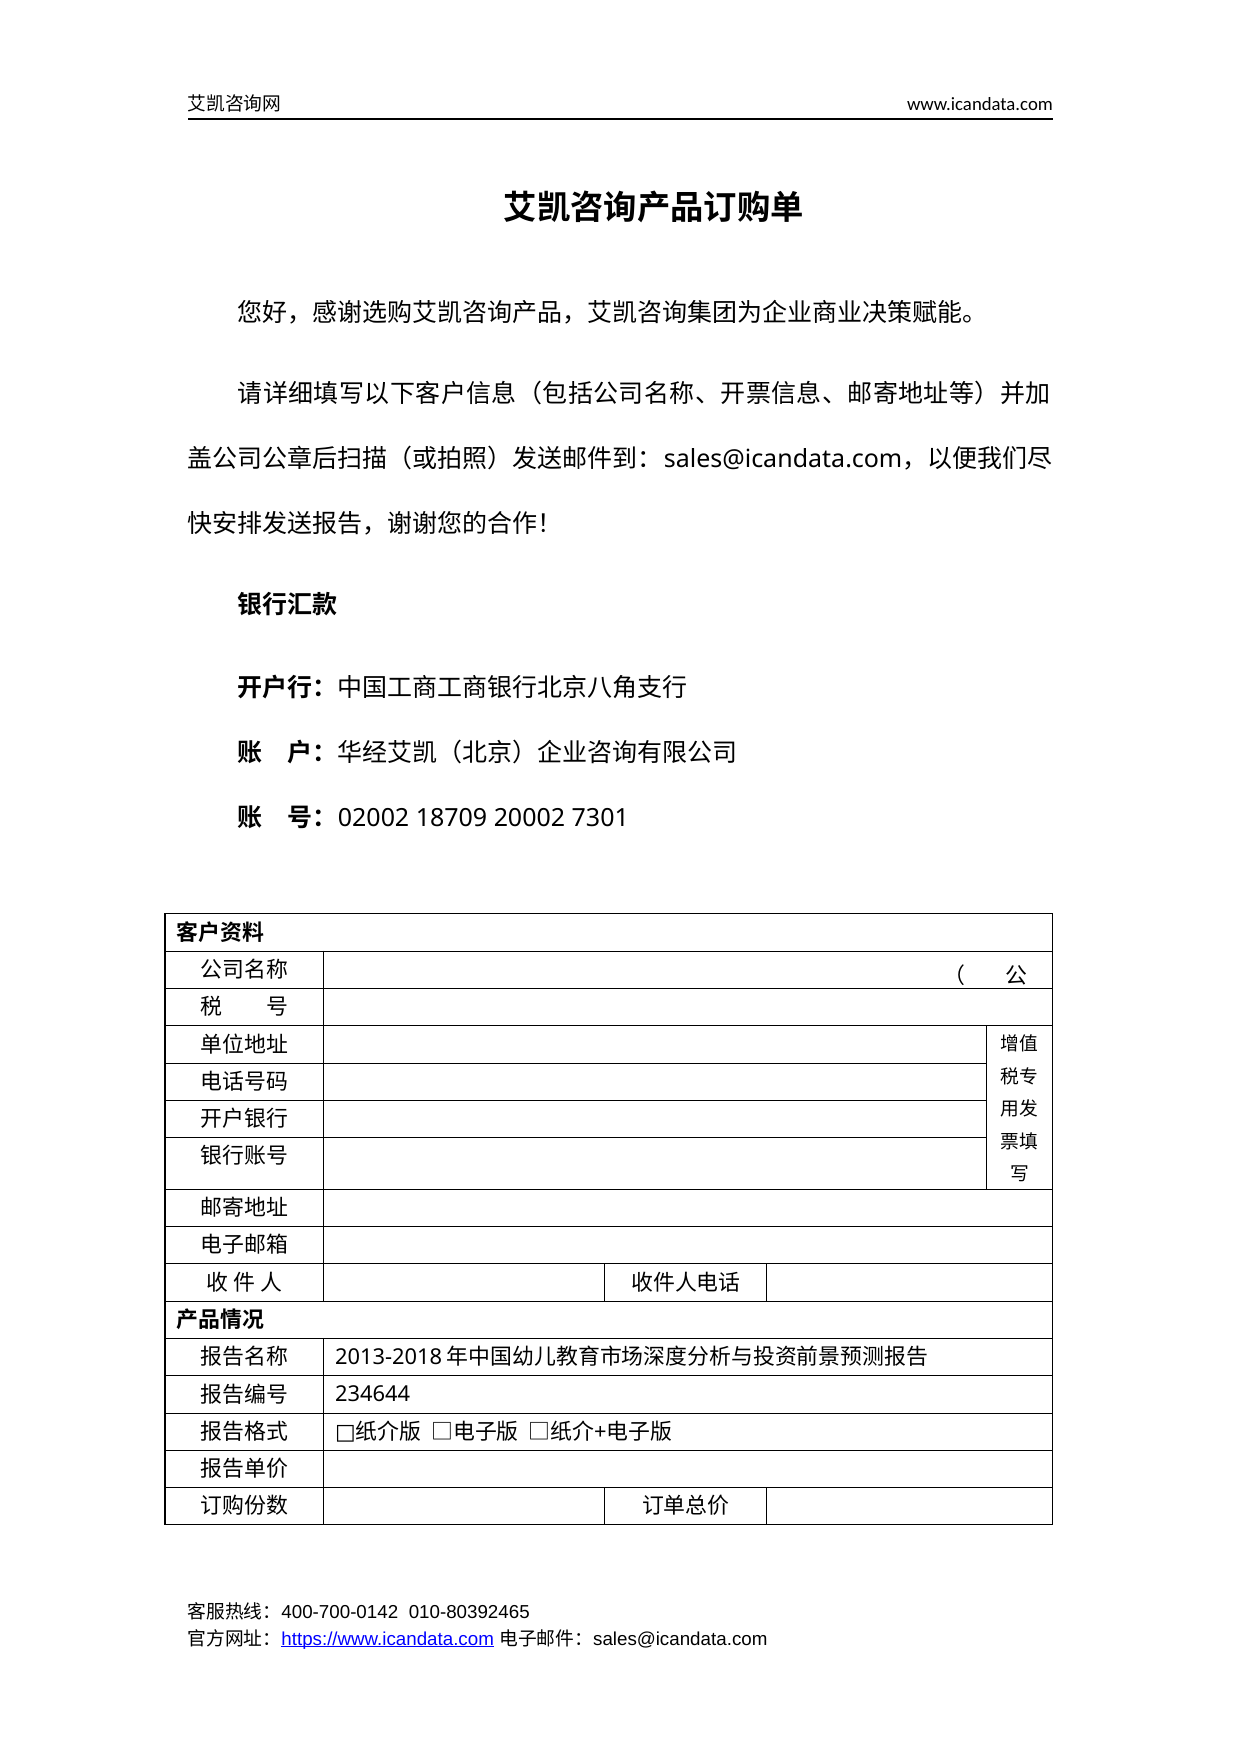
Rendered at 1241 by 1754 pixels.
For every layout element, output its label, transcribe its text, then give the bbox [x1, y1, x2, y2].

table_cell 增值税专用发票填写 [987, 1026, 1052, 1189]
table_cell 报告编号 [166, 1376, 323, 1412]
table_cell 单位地址 [166, 1026, 323, 1062]
table_cell 订购份数 [166, 1488, 323, 1524]
table_cell [324, 1138, 986, 1189]
text 艾凯咨询产品订购单 [187, 172, 1053, 237]
table_cell [324, 1064, 986, 1100]
table_cell [767, 1264, 1052, 1301]
table_cell 银行账号 [166, 1138, 323, 1189]
table_cell [324, 989, 1052, 1025]
text 账 户：华经艾凯（北京）企业咨询有限公司 [187, 718, 1053, 783]
table_cell [767, 1488, 1052, 1524]
table_cell [324, 1264, 604, 1301]
text 银行汇款 [187, 570, 1053, 635]
table_cell [324, 1488, 604, 1524]
table_cell [324, 1101, 986, 1137]
table_cell 税 号 [166, 989, 323, 1025]
table_cell 234644 [324, 1376, 1052, 1412]
table_header 客户资料 [166, 914, 1052, 951]
table_cell □纸介版 □电子版 □纸介+电子版 [324, 1414, 1052, 1450]
table_cell [324, 1190, 1052, 1226]
table_cell [324, 1026, 986, 1062]
text 请详细填写以下客户信息（包括公司名称、开票信息、邮寄地址等）并加盖公司公章后扫描（或拍照）发送邮件到：sales@icandata.com，以便我们尽快安排发送报告，谢谢您的合作！ [187, 359, 1053, 554]
table_cell 开户银行 [166, 1101, 323, 1137]
text 您好，感谢选购艾凯咨询产品，艾凯咨询集团为企业商业决策赋能。 [187, 278, 1053, 343]
text 账 号：02002 18709 20002 7301 [187, 783, 1053, 848]
table_cell 报告格式 [166, 1414, 323, 1450]
table_cell 公司名称 [166, 952, 323, 988]
table_cell 产品情况 [166, 1302, 1052, 1338]
table_cell 2013-2018年中国幼儿教育市场深度分析与投资前景预测报告 [324, 1339, 1052, 1375]
table_cell 电话号码 [166, 1064, 323, 1100]
table_cell [324, 1227, 1052, 1263]
table_cell 报告名称 [166, 1339, 323, 1375]
table_cell 电子邮箱 [166, 1227, 323, 1263]
table_cell 收 件 人 [166, 1264, 323, 1301]
table_cell [324, 1451, 1052, 1487]
table_cell 订单总价 [605, 1488, 766, 1524]
table_cell [324, 952, 1052, 988]
table_cell 收件人电话 [605, 1264, 766, 1301]
text 开户行：中国工商工商银行北京八角支行 [187, 653, 1053, 718]
table_cell 邮寄地址 [166, 1190, 323, 1226]
table_cell 报告单价 [166, 1451, 323, 1487]
